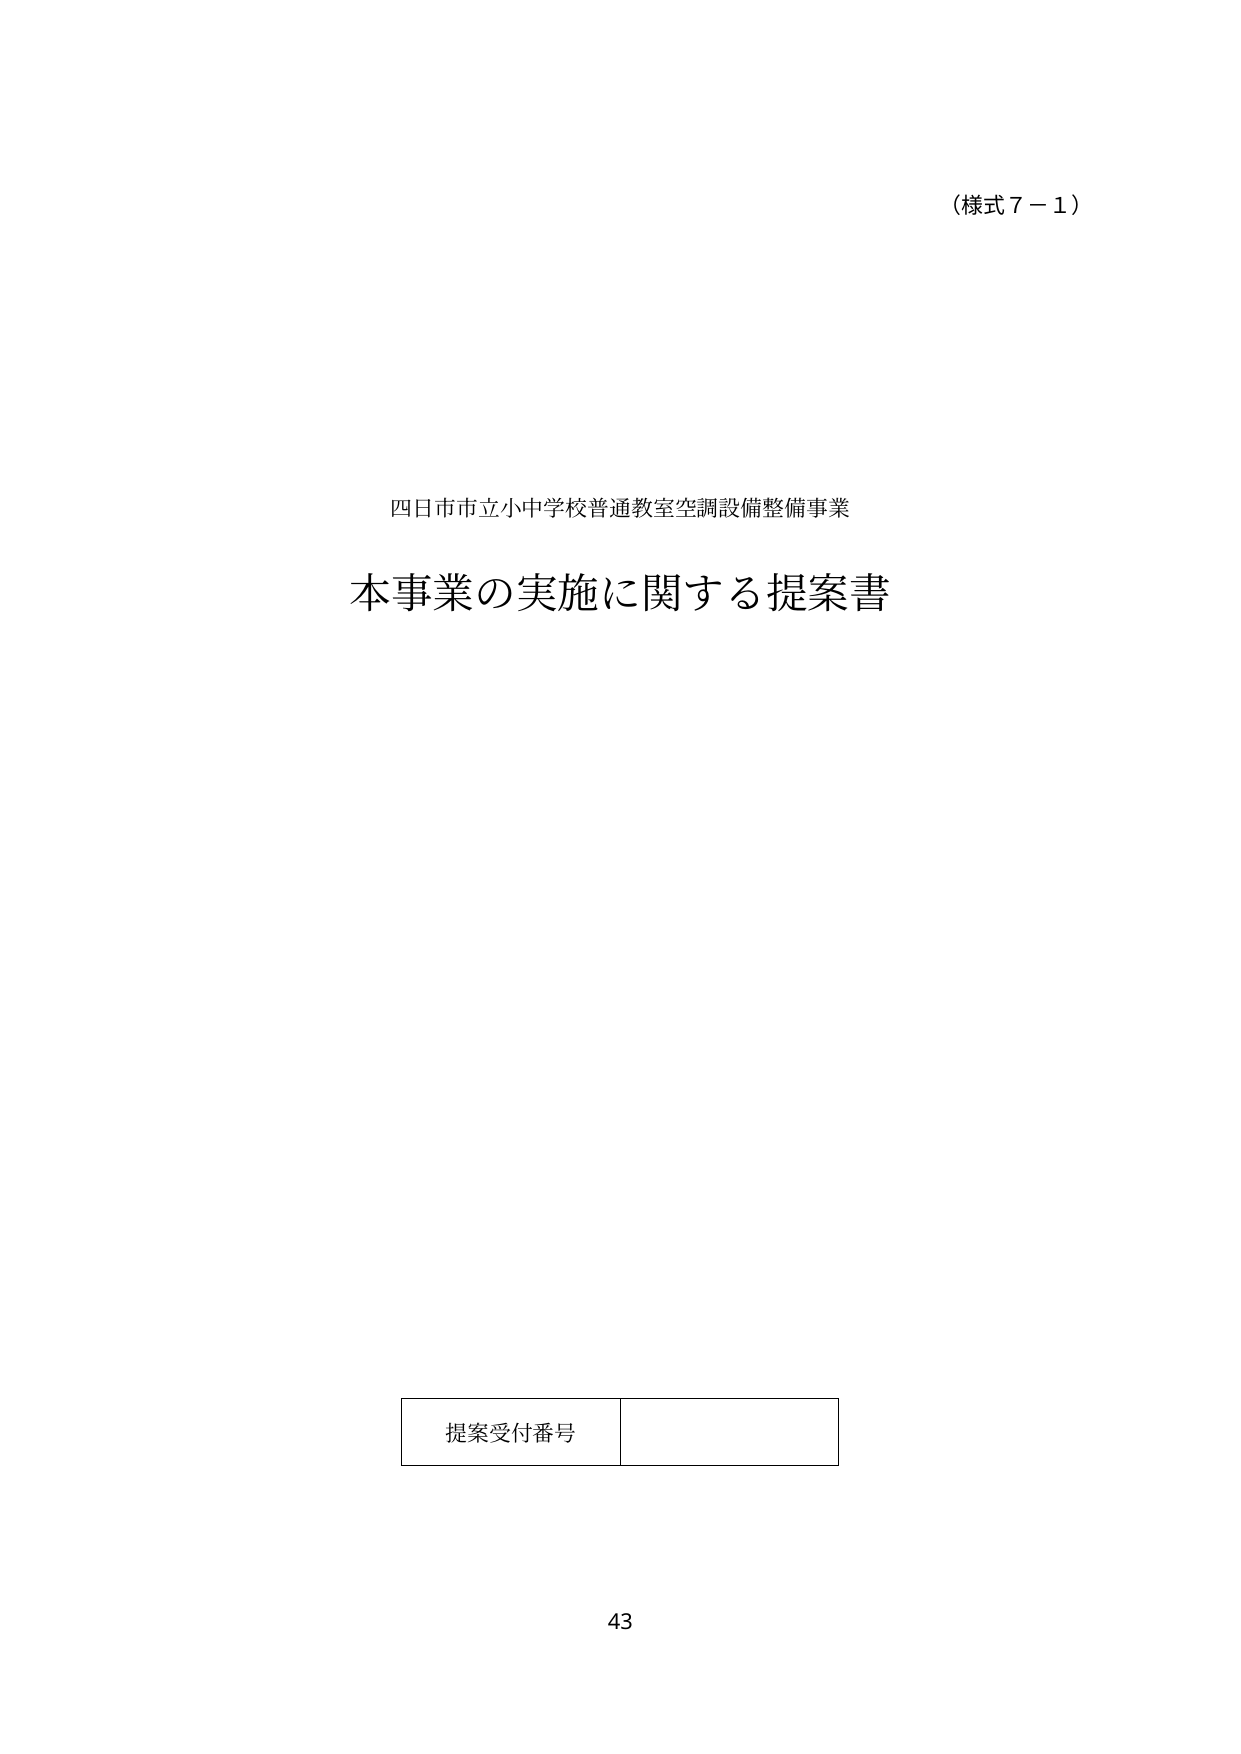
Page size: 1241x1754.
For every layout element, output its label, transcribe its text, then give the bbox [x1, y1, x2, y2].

text 四日市市立小中学校普通教室空調設備整備事業 [148, 490, 1092, 523]
table_header [621, 1399, 838, 1465]
text （様式７－１） [148, 187, 1092, 221]
text 本事業の実施に関する提案書 [148, 557, 1092, 624]
table_header 提案受付番号 [402, 1399, 620, 1465]
